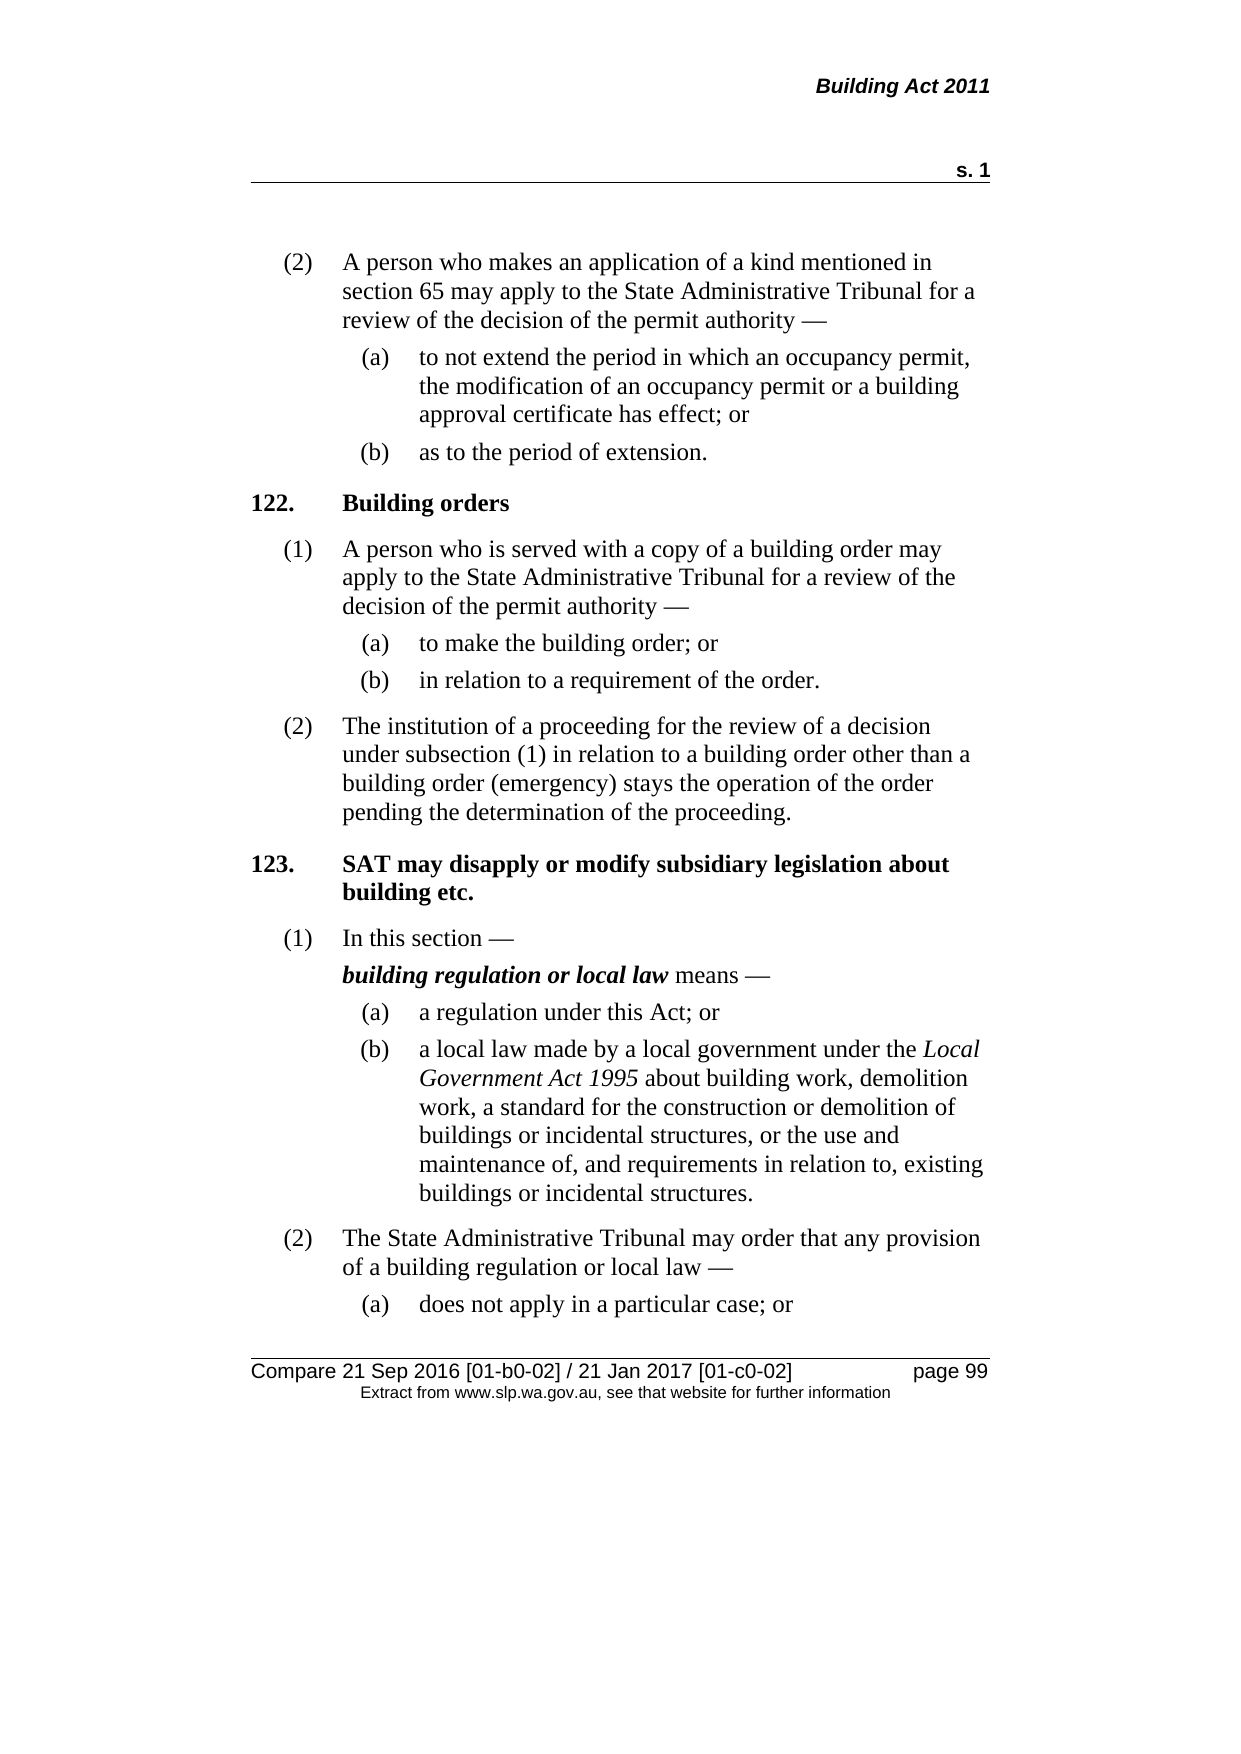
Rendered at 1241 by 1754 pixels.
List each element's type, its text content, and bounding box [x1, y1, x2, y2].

text (2) A person who makes an application of a kind mentioned in section 65 may apply to the State Administrative Tribunal for a review of the decision of the permit authority — [251, 247, 990, 334]
text (a) does not apply in a particular case; or [251, 1289, 990, 1318]
text (2) The institution of a proceeding for the review of a decision under subsection (1) in relation to a building order other than a building order (emergency) stays the operation of the order pending the determination of the proceeding. [251, 711, 990, 826]
text building regulation or local law means — [251, 960, 990, 989]
text (a) to make the building order; or [251, 628, 990, 657]
text (b) a local law made by a local government under the Local Government Act 1995 about building work, demolition work, a standard for the construction or demolition of buildings or incidental structures, or the use and maintenance of, and requirements in relation to, existing buildings or incidental structures. [251, 1034, 990, 1207]
text (a) a regulation under this Act; or [251, 997, 990, 1026]
subtitle 122. Building orders [251, 488, 990, 517]
text (1) In this section — [251, 923, 990, 952]
text (1) A person who is served with a copy of a building order may apply to the State Administrative Tribunal for a review of the decision of the permit authority — [251, 534, 990, 620]
text (2) The State Administrative Tribunal may order that any provision of a building regulation or local law — [251, 1223, 990, 1281]
text (b) in relation to a requirement of the order. [251, 665, 990, 694]
subtitle 123. SAT may disapply or modify subsidiary legislation about building etc. [251, 849, 990, 906]
text (b) as to the period of extension. [251, 437, 990, 465]
text (a) to not extend the period in which an occupancy permit, the modification of an occupancy permit or a building approval certificate has effect; or [251, 342, 990, 428]
